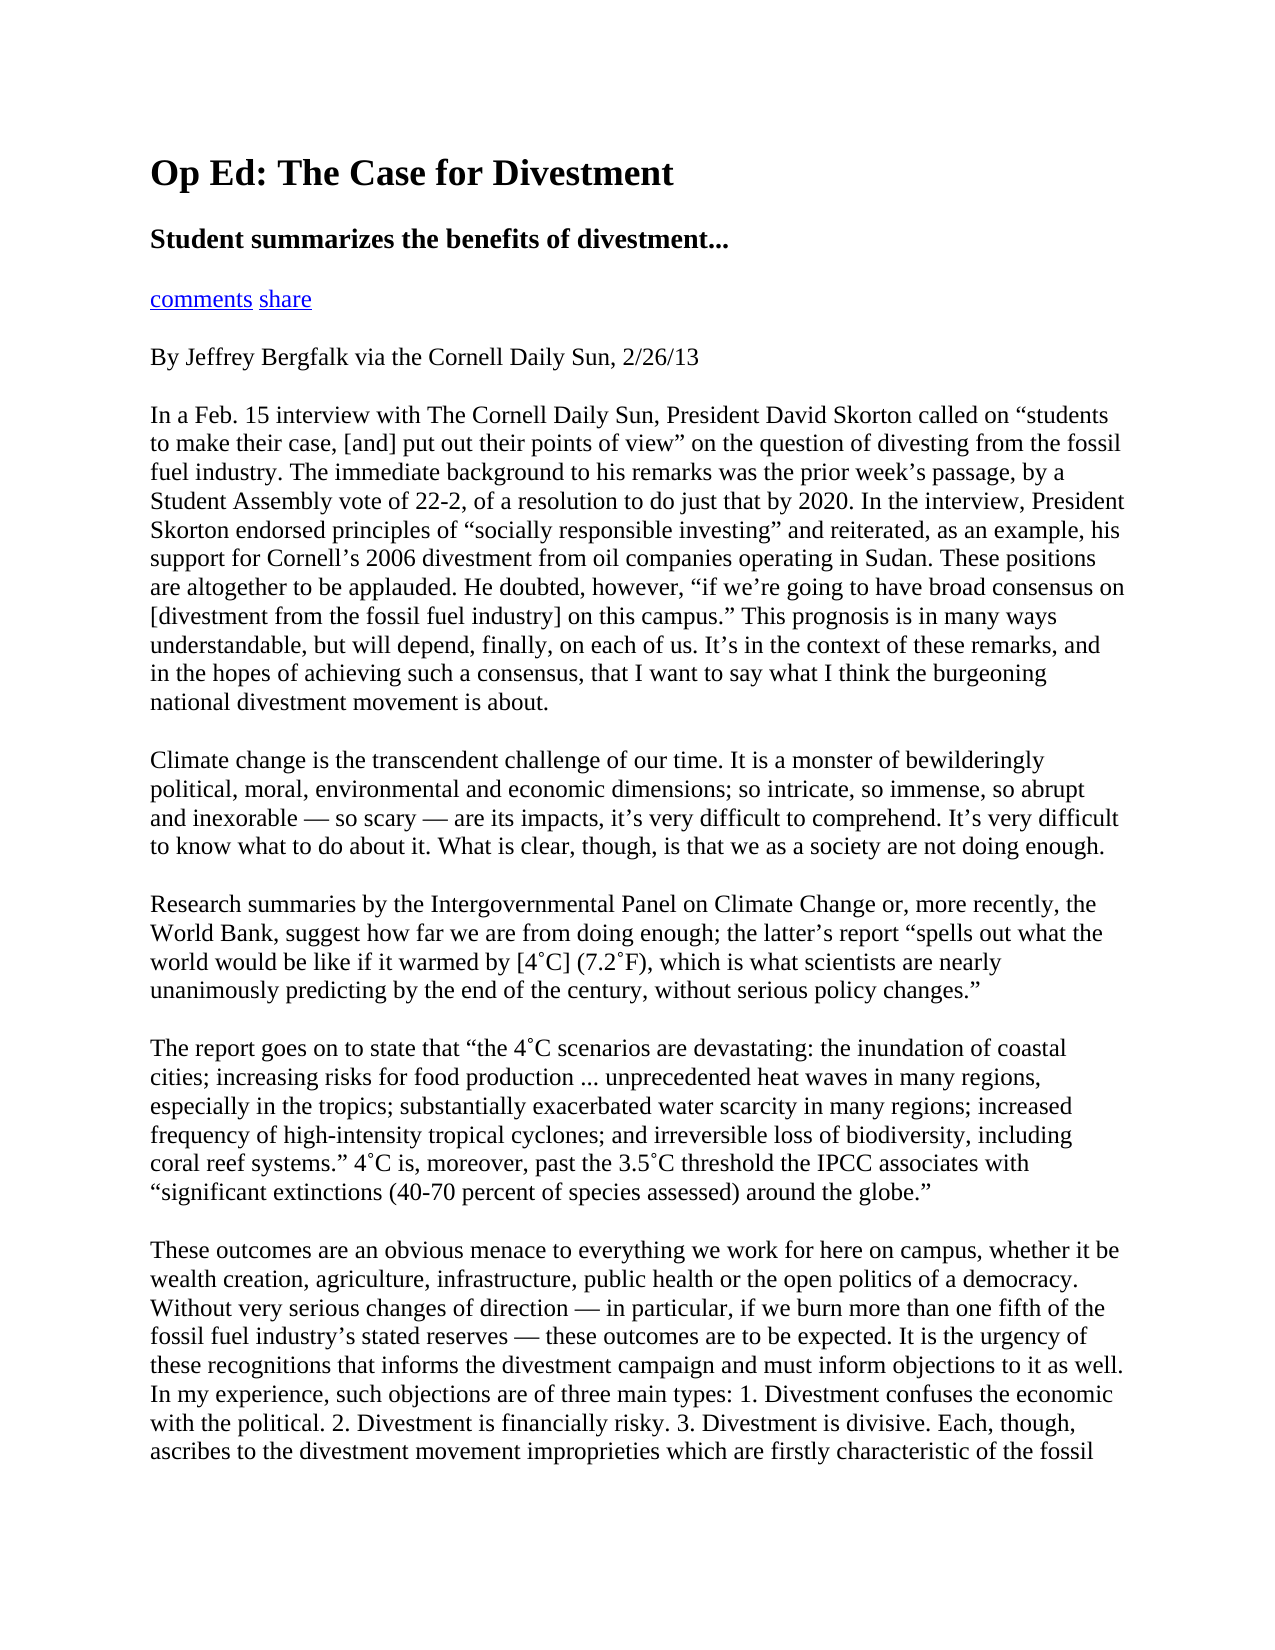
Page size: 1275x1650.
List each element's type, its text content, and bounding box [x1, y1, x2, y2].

text By Jeffrey Bergfalk via the Cornell Daily Sun, 2/26/13 [150, 342, 1125, 371]
text Climate change is the transcendent challenge of our time. It is a monster of bewilderingly political, moral, environmental and economic dimensions; so intricate, so immense, so abrupt and inexorable — so scary — are its impacts, it’s very difficult to comprehend. It’s very difficult to know what to do about it. What is clear, though, is that we as a society are not doing enough. [150, 745, 1125, 860]
text In a Feb. 15 interview with The Cornell Daily Sun, President David Skorton called on “students to make their case, [and] put out their points of view” on the question of divesting from the fossil fuel industry. The immediate background to his remarks was the prior week’s passage, by a Student Assembly vote of 22-2, of a resolution to do just that by 2020. In the interview, President Skorton endorsed principles of “socially responsible investing” and reiterated, as an example, his support for Cornell’s 2006 divestment from oil companies operating in Sudan. These positions are altogether to be applauded. He doubted, however, “if we’re going to have broad consensus on [divestment from the fossil fuel industry] on this campus.” This prognosis is in many ways understandable, but will depend, finally, on each of us. It’s in the context of these remarks, and in the hopes of achieving such a consensus, that I want to say what I think the burgeoning national divestment movement is about. [150, 400, 1125, 716]
text Research summaries by the Intergovernmental Panel on Climate Change or, more recently, the World Bank, suggest how far we are from doing enough; the latter’s report “spells out what the world would be like if it warmed by [4˚C] (7.2˚F), which is what scientists are nearly unanimously predicting by the end of the century, without serious policy changes.” [150, 889, 1125, 1004]
text Op Ed: The Case for Divestment [150, 150, 1125, 193]
text The report goes on to state that “the 4˚C scenarios are devastating: the inundation of coastal cities; increasing risks for food production ... unprecedented heat waves in many regions, especially in the tropics; substantially exacerbated water scarcity in many regions; increased frequency of high-intensity tropical cyclones; and irreversible loss of biodiversity, including coral reef systems.” 4˚C is, moreover, past the 3.5˚C threshold the IPCC associates with “significant extinctions (40-70 percent of species assessed) around the globe.” [150, 1033, 1125, 1206]
text comments share [150, 284, 1125, 313]
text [150, 1235, 1125, 1465]
text Student summarizes the benefits of divestment... [150, 222, 1125, 255]
